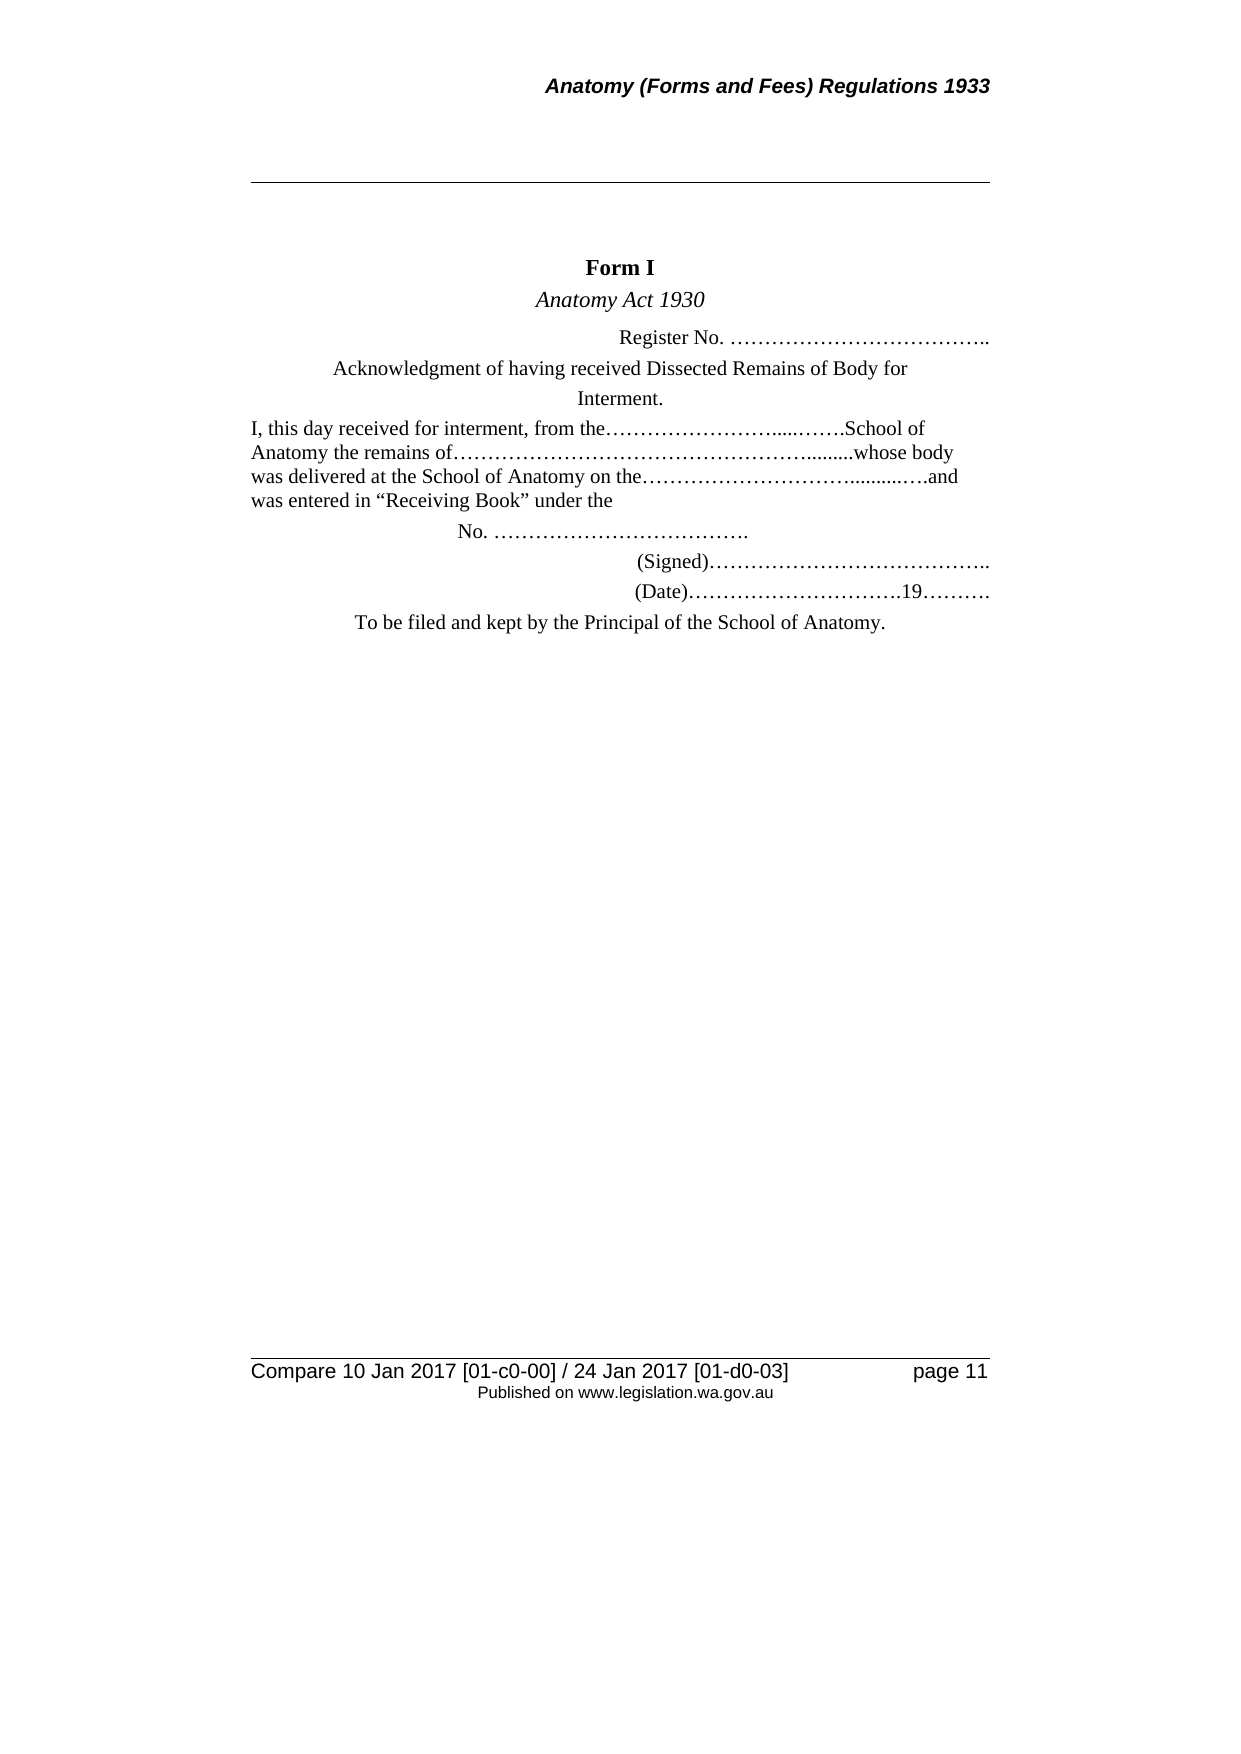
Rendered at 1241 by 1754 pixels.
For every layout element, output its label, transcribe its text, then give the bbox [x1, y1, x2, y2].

text (Date)………………………….19………. [251, 579, 990, 603]
text I, this day received for interment, from the…………………….....…….School of Anatomy the remains of…………………………………………….........whose body was delivered at the School of Anatomy on the…………………………..........….and was entered in “Receiving Book” under the [251, 416, 990, 512]
text No. ………………………………. [251, 519, 990, 543]
text (Signed)………………………………….. [251, 549, 990, 573]
text Anatomy Act 1930 [251, 286, 990, 313]
text To be filed and kept by the Principal of the School of Anatomy. [251, 609, 990, 634]
text Form I [251, 254, 990, 280]
text Acknowledgment of having received Dissected Remains of Body for [251, 356, 990, 379]
text Register No. ……………………………….. [251, 325, 990, 349]
text Interment. [251, 386, 990, 410]
